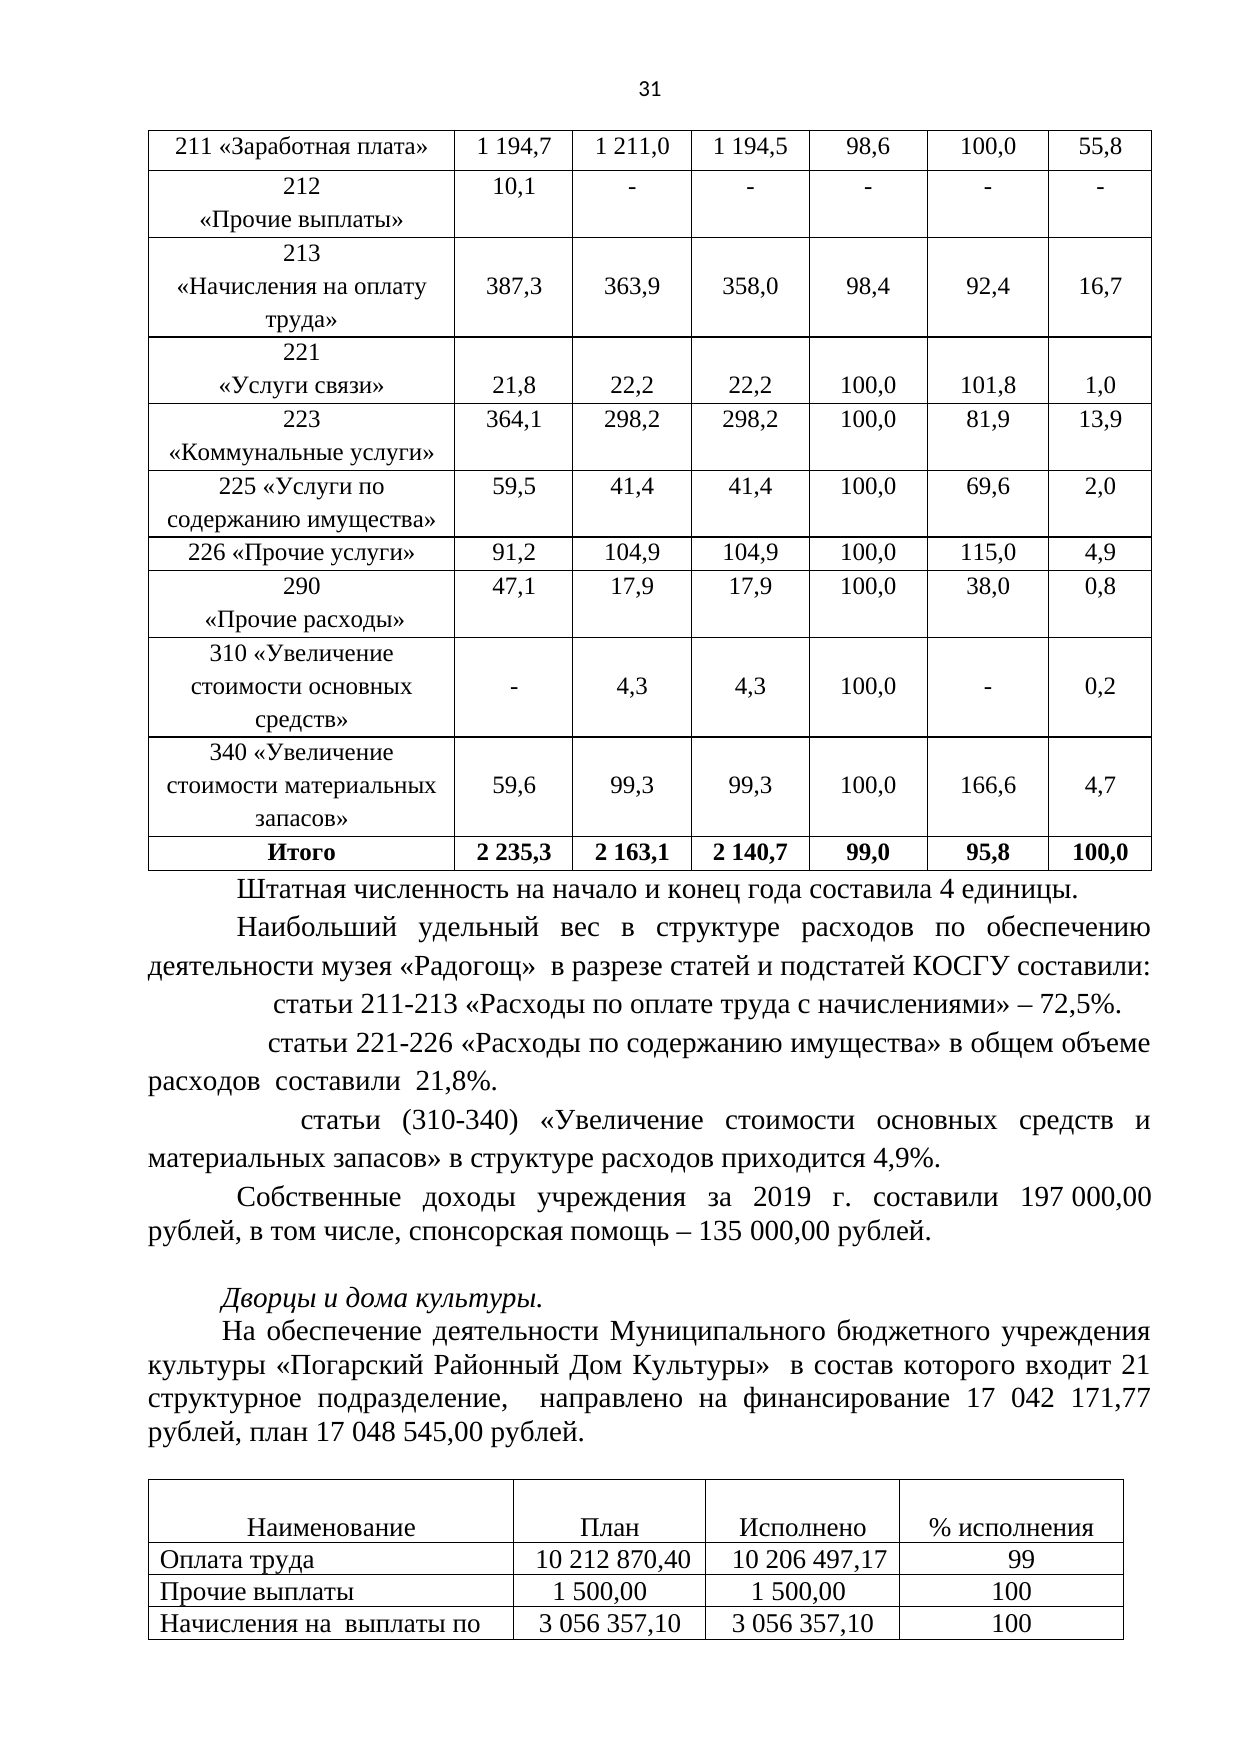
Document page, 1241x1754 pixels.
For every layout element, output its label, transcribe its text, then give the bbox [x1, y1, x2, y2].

table_cell 91,2 [455, 538, 572, 570]
table_cell 2 140,7 [692, 837, 809, 870]
table_cell 104,9 [692, 538, 809, 570]
table_cell 10 212 870,40 [514, 1543, 705, 1574]
table_cell 92,4 [928, 238, 1048, 336]
table_cell - [810, 171, 927, 237]
table_cell 100 [900, 1607, 1123, 1638]
table_cell Прочие выплаты [149, 1575, 513, 1606]
table_cell 100,0 [810, 571, 927, 637]
table_cell 1 500,00 [706, 1575, 899, 1606]
table_cell 3 056 357,10 [706, 1607, 899, 1638]
table_cell - [692, 171, 809, 237]
table_cell Итого [149, 837, 454, 870]
table_cell 2 163,1 [573, 837, 691, 870]
table_cell 221 «Услуги связи» [149, 338, 454, 403]
table_cell - [455, 638, 572, 736]
text статьи (310-340) «Увеличение стоимости основных средств и материальных запасов» в структуре расходов приходится 4,9%. [148, 1102, 1152, 1174]
table_cell 100,0 [810, 404, 927, 470]
table_cell 22,2 [573, 338, 691, 403]
table_cell 298,2 [573, 404, 691, 470]
table_cell 101,8 [928, 338, 1048, 403]
table_cell 21,8 [455, 338, 572, 403]
text На обеспечение деятельности Муниципального бюджетного учреждения культуры «Погарский Районный Дом Культуры» в состав которого входит 21 структурное подразделение, направлено на финансирование 17 042 171,77 рублей, план 17 048 545,00 рублей. [148, 1313, 1152, 1447]
table_cell 17,9 [573, 571, 691, 637]
table_cell 340 «Увеличение стоимости материальных запасов» [149, 738, 454, 836]
table_cell - [928, 171, 1048, 237]
table_cell 41,4 [692, 471, 809, 536]
table_cell 0,8 [1049, 571, 1151, 637]
table_cell 4,3 [692, 638, 809, 736]
table_cell 4,7 [1049, 738, 1151, 836]
table_cell 17,9 [692, 571, 809, 637]
table_cell 41,4 [573, 471, 691, 536]
table_cell 98,4 [810, 238, 927, 336]
table_cell - [1049, 171, 1151, 237]
table_cell 10,1 [455, 171, 572, 237]
table_cell 104,9 [573, 538, 691, 570]
table_cell 100,0 [928, 131, 1048, 170]
table_header Исполнено [706, 1480, 899, 1542]
table_cell 387,3 [455, 238, 572, 336]
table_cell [149, 1607, 513, 1638]
table_cell 1 211,0 [573, 131, 691, 170]
table_cell 363,9 [573, 238, 691, 336]
table_cell 81,9 [928, 404, 1048, 470]
table_header План [514, 1480, 705, 1542]
table_cell 225 «Услуги по содержанию имущества» [149, 471, 454, 536]
table_cell 1 194,5 [692, 131, 809, 170]
table_cell 358,0 [692, 238, 809, 336]
table_cell Оплата труда [149, 1543, 513, 1574]
table_cell 115,0 [928, 538, 1048, 570]
table_cell 310 «Увеличение стоимости основных средств» [149, 638, 454, 736]
table_cell 211 «Заработная плата» [149, 131, 454, 170]
table_cell 166,6 [928, 738, 1048, 836]
table_cell 98,6 [810, 131, 927, 170]
table_cell 95,8 [928, 837, 1048, 870]
table_cell 298,2 [692, 404, 809, 470]
table_cell 223 «Коммунальные услуги» [149, 404, 454, 470]
table_cell - [573, 171, 691, 237]
table_cell 38,0 [928, 571, 1048, 637]
table_cell 364,1 [455, 404, 572, 470]
table_cell 4,3 [573, 638, 691, 736]
table_cell 69,6 [928, 471, 1048, 536]
table_cell 100,0 [1049, 837, 1151, 870]
table_header % исполнения [900, 1480, 1123, 1542]
table_cell 226 «Прочие услуги» [149, 538, 454, 570]
table_cell 100 [900, 1575, 1123, 1606]
table_cell 1 194,7 [455, 131, 572, 170]
table_cell 13,9 [1049, 404, 1151, 470]
table_cell 2 235,3 [455, 837, 572, 870]
table_cell 100,0 [810, 471, 927, 536]
table_cell 99,0 [810, 837, 927, 870]
table_cell 213 «Начисления на оплату труда» [149, 238, 454, 336]
text статьи 211-213 «Расходы по оплате труда с начислениями» – 72,5%. [148, 986, 1152, 1020]
table_cell 1 500,00 [514, 1575, 705, 1606]
table_cell 0,2 [1049, 638, 1151, 736]
table_cell 100,0 [810, 538, 927, 570]
table_cell 22,2 [692, 338, 809, 403]
text статьи 221-226 «Расходы по содержанию имущества» в общем объеме расходов составили 21,8%. [148, 1025, 1152, 1097]
table_cell 100,0 [810, 338, 927, 403]
table_cell 290 «Прочие расходы» [149, 571, 454, 637]
text Наибольший удельный вес в структуре расходов по обеспечению деятельности музея «Радогощ» в разрезе статей и подстатей КОСГУ составили: [148, 909, 1152, 981]
table_cell 59,6 [455, 738, 572, 836]
table_cell 16,7 [1049, 238, 1151, 336]
table_cell 212 «Прочие выплаты» [149, 171, 454, 237]
table_cell 4,9 [1049, 538, 1151, 570]
table_cell - [928, 638, 1048, 736]
table_header Наименование [149, 1480, 513, 1542]
table_cell 2,0 [1049, 471, 1151, 536]
table_cell 99,3 [692, 738, 809, 836]
table_cell 99,3 [573, 738, 691, 836]
table_cell 47,1 [455, 571, 572, 637]
text Собственные доходы учреждения за 2019 г. составили 197 000,00 рублей, в том числе, спонсорская помощь – 135 000,00 рублей. [148, 1179, 1152, 1246]
text Штатная численность на начало и конец года составила 4 единицы. [148, 871, 1152, 904]
table_cell 100,0 [810, 638, 927, 736]
table_cell 99 [900, 1543, 1123, 1574]
table_cell 100,0 [810, 738, 927, 836]
table_cell 55,8 [1049, 131, 1151, 170]
table_cell 1,0 [1049, 338, 1151, 403]
text Дворцы и дома культуры. [148, 1280, 1152, 1313]
table_cell 3 056 357,10 [514, 1607, 705, 1638]
table_cell 59,5 [455, 471, 572, 536]
table_cell 10 206 497,17 [706, 1543, 899, 1574]
